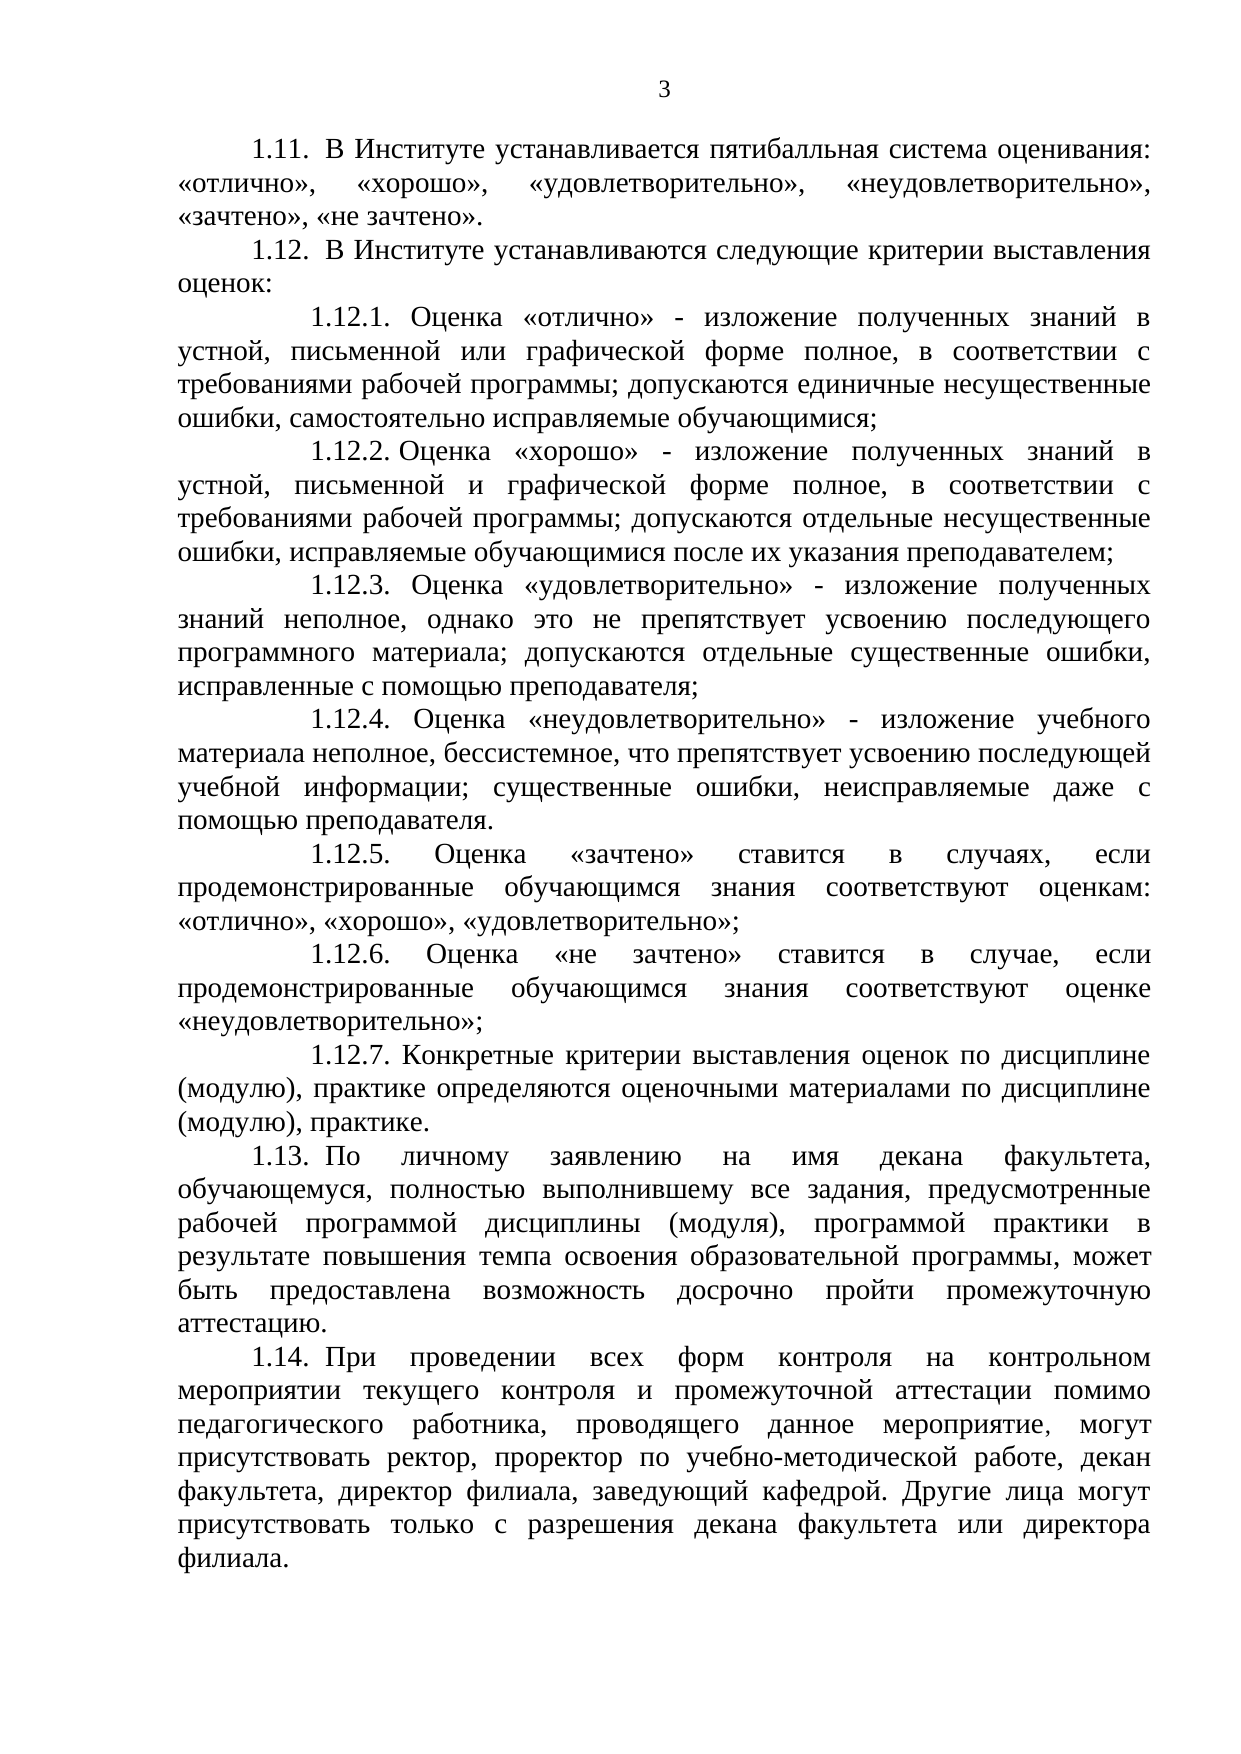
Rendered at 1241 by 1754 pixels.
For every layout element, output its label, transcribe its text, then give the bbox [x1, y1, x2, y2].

text 1.12.2. Оценка «хорошо» - изложение полученных знаний в устной, письменной и графической форме полное, в соответствии с требованиями рабочей программы; допускаются отдельные несущественные ошибки, исправляемые обучающимися после их указания преподавателем; [177, 433, 1152, 567]
list 1.12.7. Конкретные критерии выставления оценок по дисциплине (модулю), практике определяются оценочными материалами по дисциплине (модулю), практике. [177, 1037, 1152, 1138]
list В Институте устанавливается пятибалльная система оценивания: «отлично», «хорошо», «удовлетворительно», «неудовлетворительно», «зачтено», «не зачтено». [177, 131, 1152, 232]
list В Институте устанавливаются следующие критерии выставления оценок: [177, 232, 1152, 299]
text 1.12.3. Оценка «удовлетворительно» - изложение полученных знаний неполное, однако это не препятствует усвоению последующего программного материала; допускаются отдельные существенные ошибки, исправленные с помощью преподавателя; [177, 567, 1152, 702]
text 1.12.4. Оценка «неудовлетворительно» - изложение учебного материала неполное, бессистемное, что препятствует усвоению последующей учебной информации; существенные ошибки, неисправляемые даже с помощью преподавателя. [177, 702, 1152, 836]
list При проведении всех форм контроля на контрольном мероприятии текущего контроля и промежуточной аттестации помимо педагогического работника, проводящего данное мероприятие, могут присутствовать ректор, проректор по учебно-методической работе, декан факультета, директор филиала, заведующий кафедрой. Другие лица могут присутствовать только с разрешения декана факультета или директора филиала. [177, 1339, 1152, 1574]
list По личному заявлению на имя декана факультета, обучающемуся, полностью выполнившему все задания, предусмотренные рабочей программой дисциплины (модуля), программой практики в результате повышения темпа освоения образовательной программы, может быть предоставлена возможность досрочно пройти промежуточную аттестацию. [177, 1138, 1152, 1339]
text 1.12.1. Оценка «отлично» - изложение полученных знаний в устной, письменной или графической форме полное, в соответствии с требованиями рабочей программы; допускаются единичные несущественные ошибки, самостоятельно исправляемые обучающимися; [177, 299, 1152, 433]
text 1.12.5. Оценка «зачтено» ставится в случаях, если продемонстрированные обучающимся знания соответствуют оценкам: «отлично», «хорошо», «удовлетворительно»; [177, 836, 1152, 936]
text 1.12.6. Оценка «не зачтено» ставится в случае, если продемонстрированные обучающимся знания соответствуют оценке «неудовлетворительно»; [177, 936, 1152, 1037]
